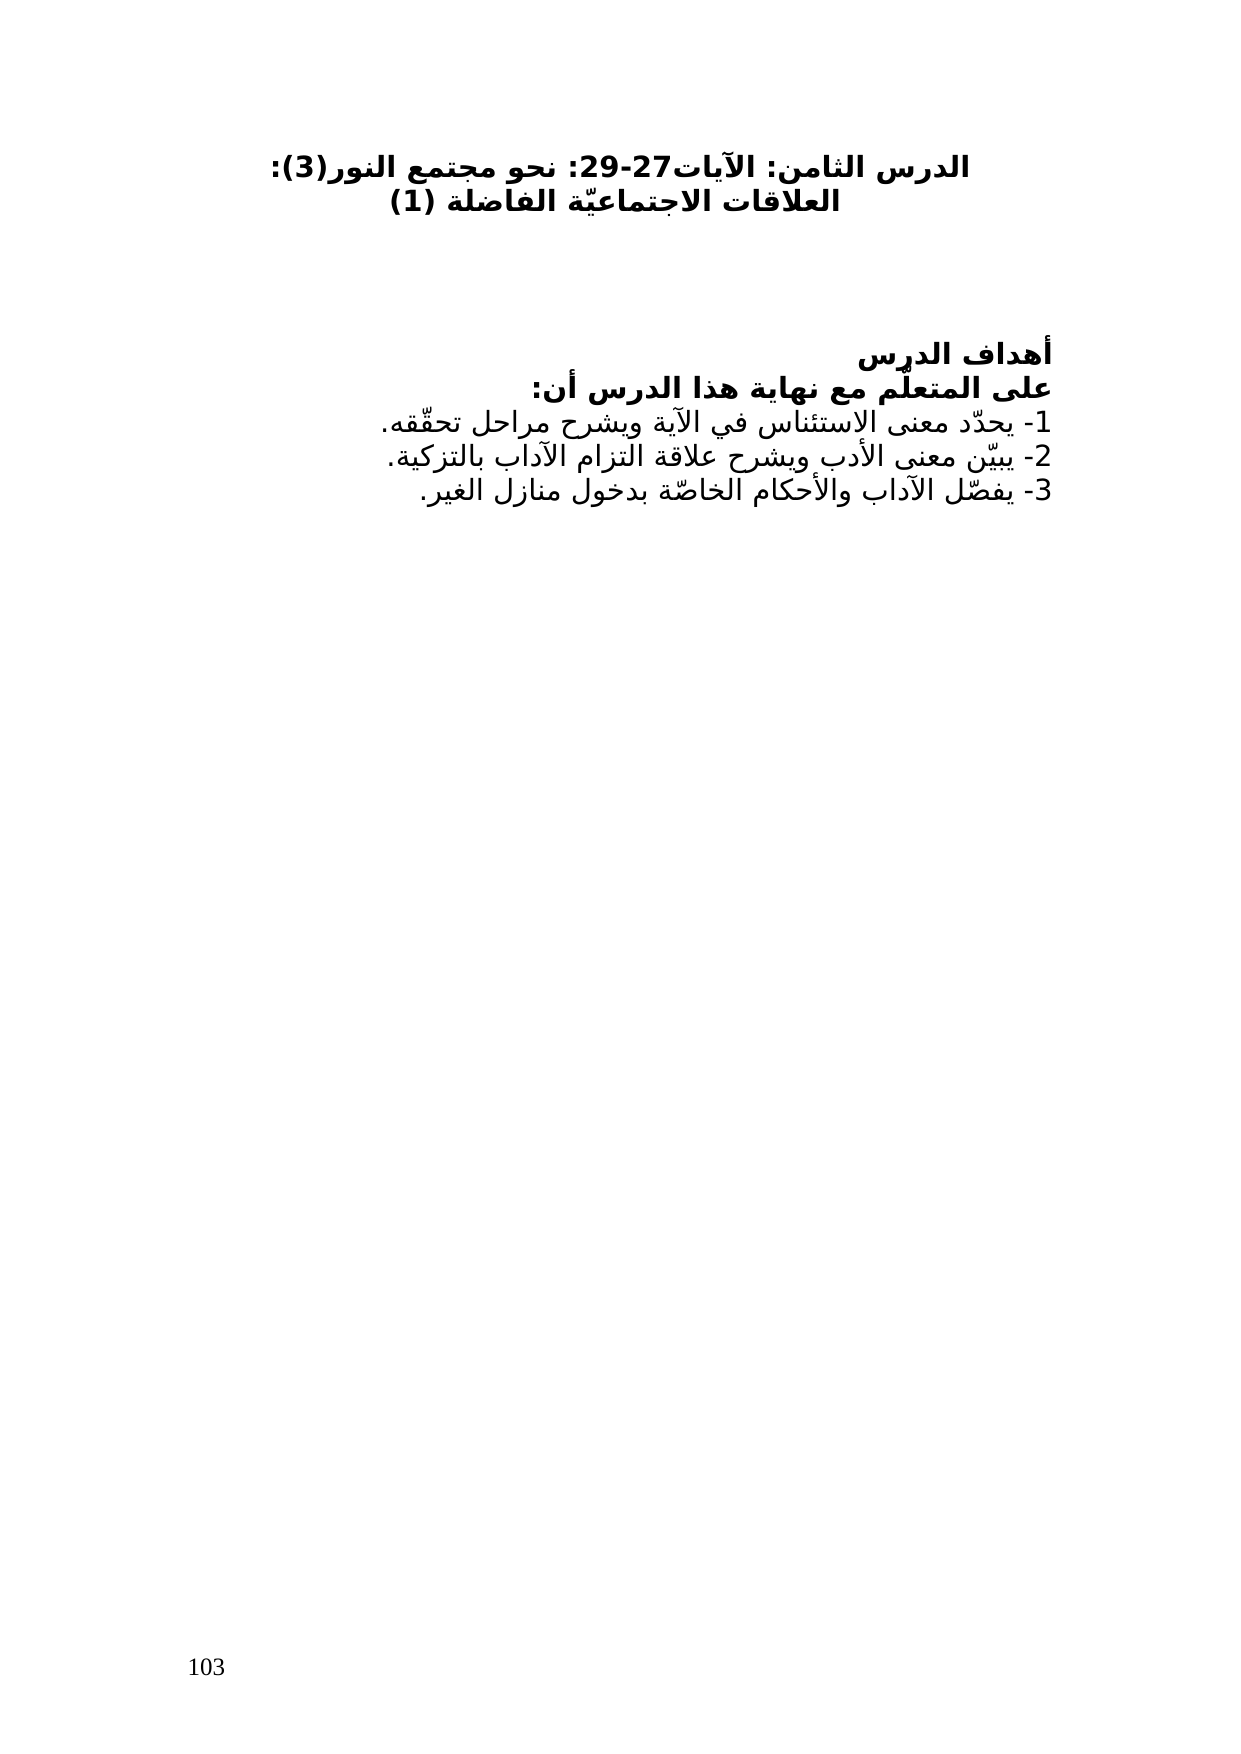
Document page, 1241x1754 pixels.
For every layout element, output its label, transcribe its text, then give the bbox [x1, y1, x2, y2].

text العلاقات الاجتماعيّة الفاضلة (1) [187, 184, 1053, 218]
text 1- يحدّد معنى الاستئناس في الآية ويشرح مراحل تحقّقه. [187, 405, 1053, 439]
text 3- يفصّل الآداب والأحكام الخاصّة بدخول منازل الغير. [187, 473, 1053, 507]
text الدرس الثامن: الآيات27-29: نحو مجتمع النور(3): [187, 150, 1053, 184]
text 2- يبيّن معنى الأدب ويشرح علاقة التزام الآداب بالتزكية. [187, 439, 1053, 473]
text أهداف الدرس [187, 337, 1053, 371]
text على المتعلّم مع نهاية هذا الدرس أن: [187, 371, 1053, 405]
